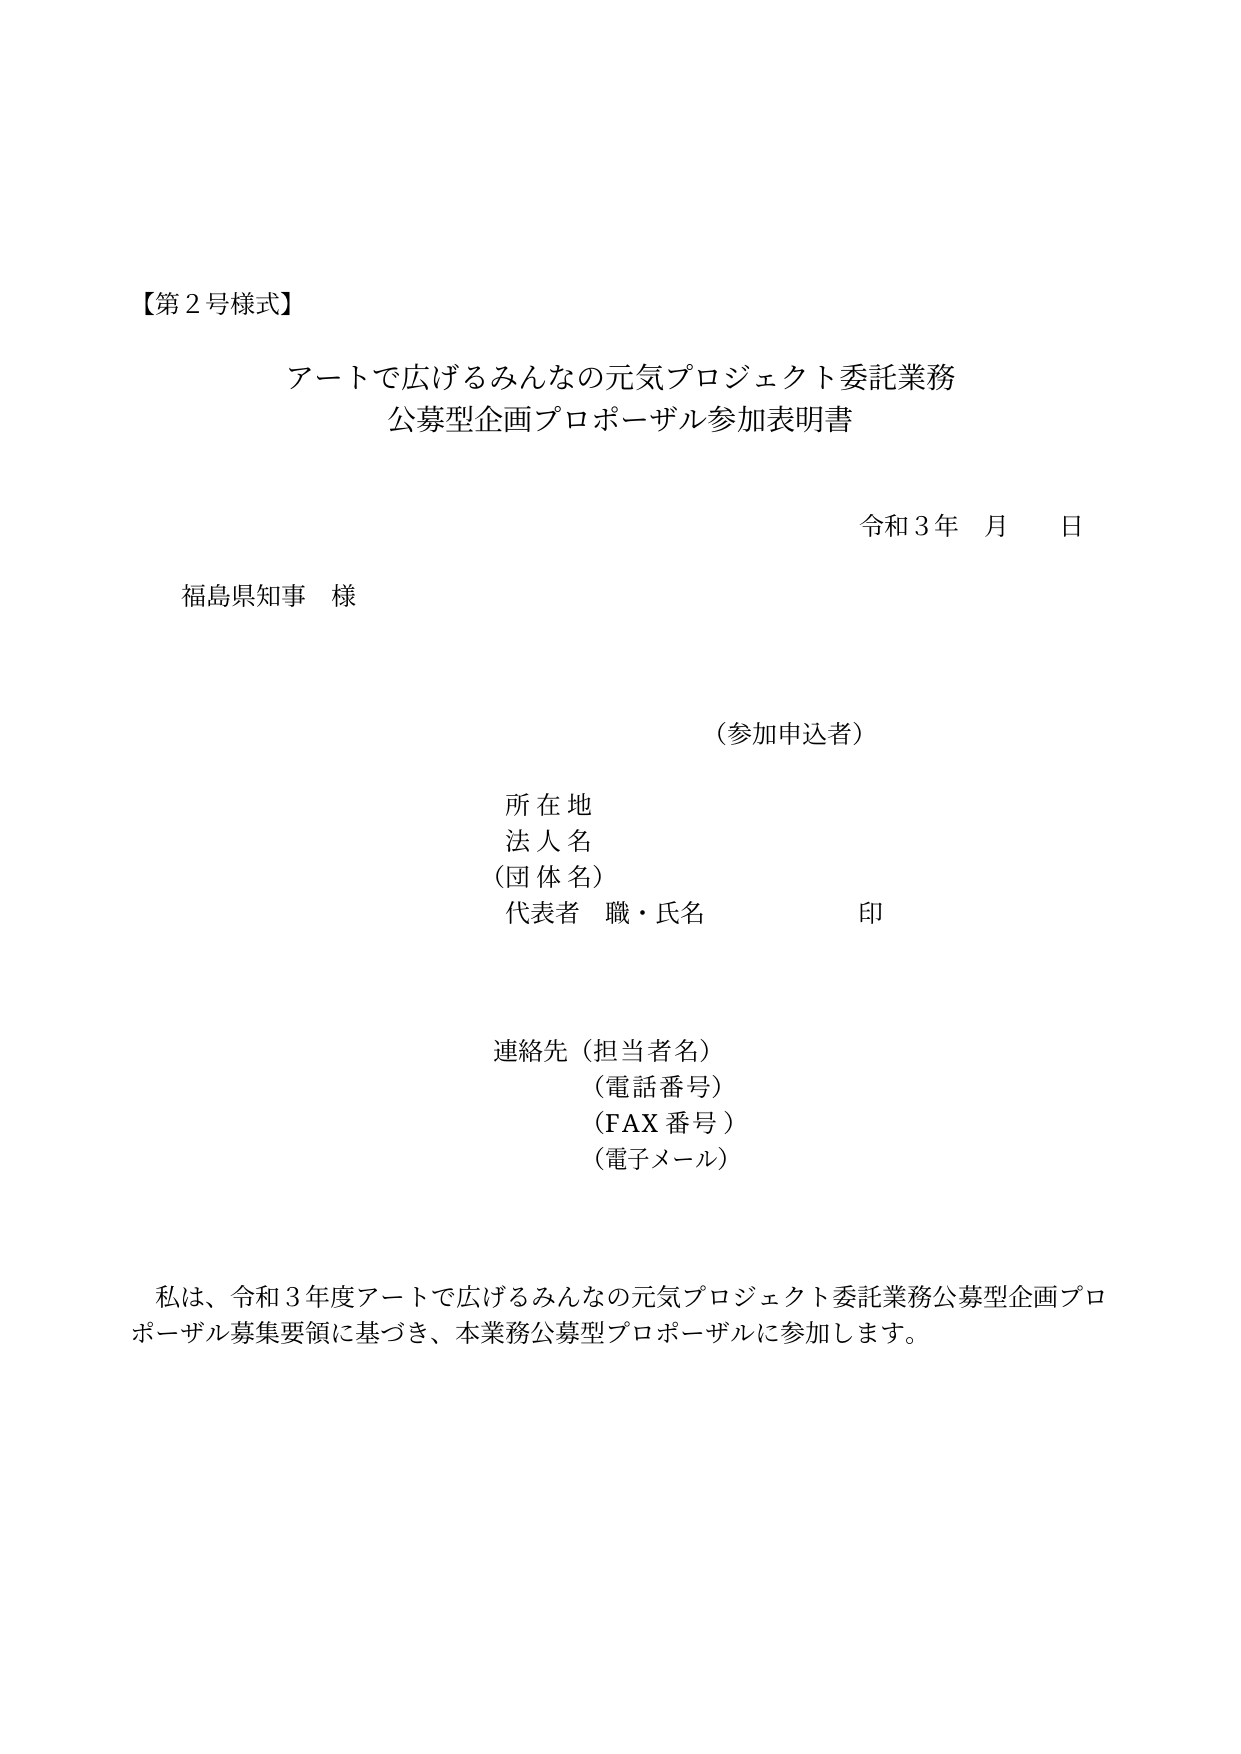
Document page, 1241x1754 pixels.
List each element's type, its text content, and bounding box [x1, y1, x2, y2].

text 私は、令和３年度アートで広げるみんなの元気プロジェクト委託業務公募型企画プロポーザル募集要領に基づき、本業務公募型プロポーザルに参加します。 [130, 1278, 1110, 1350]
text （FAX番号 ） [130, 1104, 1110, 1140]
text 所在地 [130, 786, 1110, 822]
text （電子メール） [130, 1140, 1110, 1176]
text 法人名 [130, 822, 1110, 858]
text 代表者 職・氏名 印 [130, 894, 1110, 930]
text 令和３年 月 日 [130, 506, 1084, 542]
text 福島県知事 様 [156, 576, 1110, 612]
text （電話番号） [130, 1068, 1110, 1104]
text 公募型企画プロポーザル参加表明書 [130, 396, 1110, 438]
text （団体名） [130, 858, 1110, 894]
text アートで広げるみんなの元気プロジェクト委託業務 [130, 354, 1110, 396]
text （参加申込者） [465, 714, 1110, 750]
text 連絡先（担当者名） [130, 1032, 1110, 1068]
text 【第２号様式】 [130, 284, 1110, 320]
